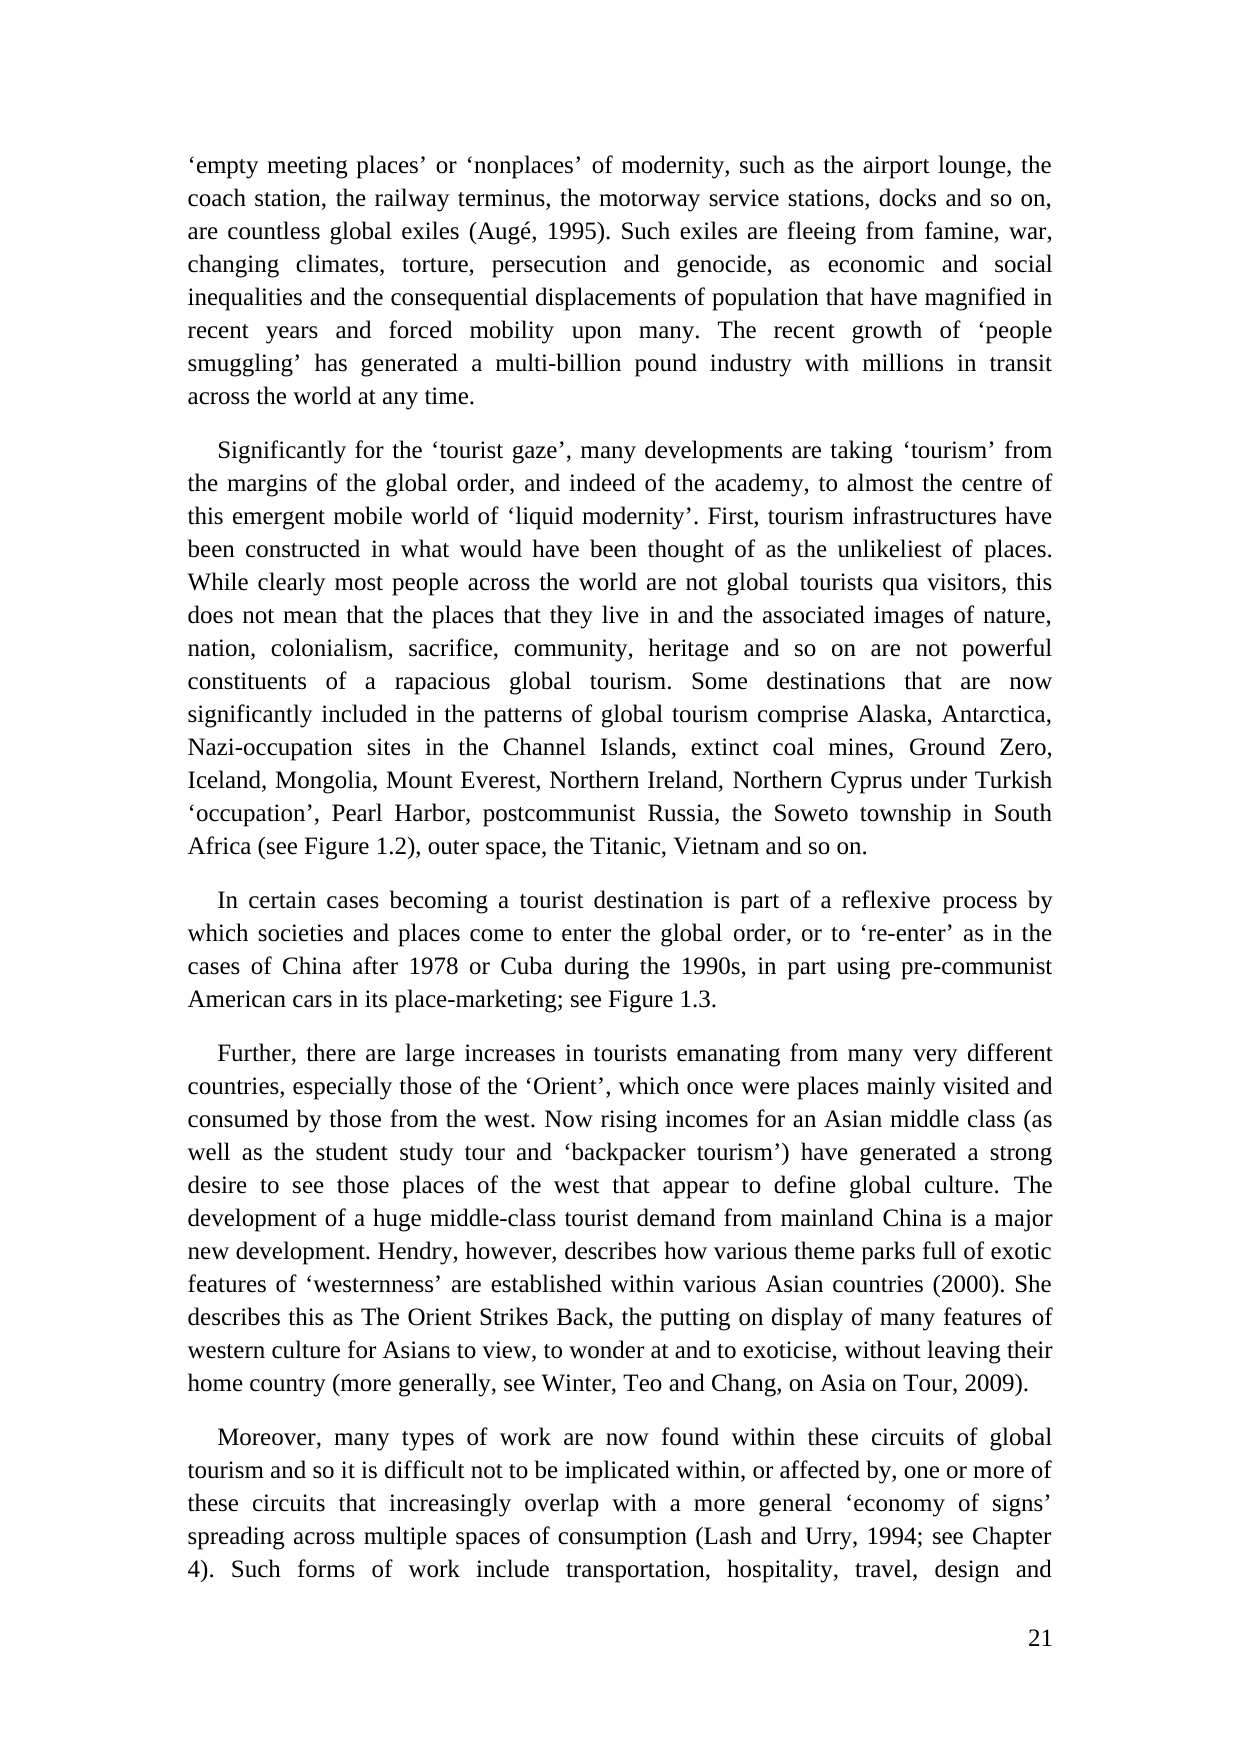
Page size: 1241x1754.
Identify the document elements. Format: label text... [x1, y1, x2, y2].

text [187, 1422, 1053, 1583]
text Further, there are large increases in tourists emanating from many very different countries, especially those of the ‘Orient’, which once were places mainly visited and consumed by those from the west. Now rising incomes for an Asian middle class (as well as the student study tour and ‘backpacker tourism’) have generated a strong desire to see those places of the west that appear to define global culture. The development of a huge middle-class tourist demand from mainland China is a major new development. Hendry, however, describes how various theme parks full of exotic features of ‘westernness’ are established within various Asian countries (2000). She describes this as The Orient Strikes Back, the putting on display of many features of western culture for Asians to view, to wonder at and to exoticise, without leaving their home country (more generally, see Winter, Teo and Chang, on Asia on Tour, 2009). [187, 1038, 1053, 1397]
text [187, 150, 1053, 410]
text Significantly for the ‘tourist gaze’, many developments are taking ‘tourism’ from the margins of the global order, and indeed of the academy, to almost the centre of this emergent mobile world of ‘liquid modernity’. First, tourism infrastructures have been constructed in what would have been thought of as the unlikeliest of places. While clearly most people across the world are not global tourists qua visitors, this does not mean that the places that they live in and the associated images of nature, nation, colonialism, sacrifice, community, heritage and so on are not powerful constituents of a rapacious global tourism. Some destinations that are now significantly included in the patterns of global tourism comprise Alaska, Antarctica, Nazi-occupation sites in the Channel Islands, extinct coal mines, Ground Zero, Iceland, Mongolia, Mount Everest, Northern Ireland, Northern Cyprus under Turkish ‘occupation’, Pearl Harbor, postcommunist Russia, the Soweto township in South Africa (see Figure 1.2), outer space, the Titanic, Vietnam and so on. [187, 435, 1053, 860]
text In certain cases becoming a tourist destination is part of a reflexive process by which societies and places come to enter the global order, or to ‘re-enter’ as in the cases of China after 1978 or Cuba during the 1990s, in part using pre-communist American cars in its place-marketing; see Figure 1.3. [187, 885, 1053, 1013]
